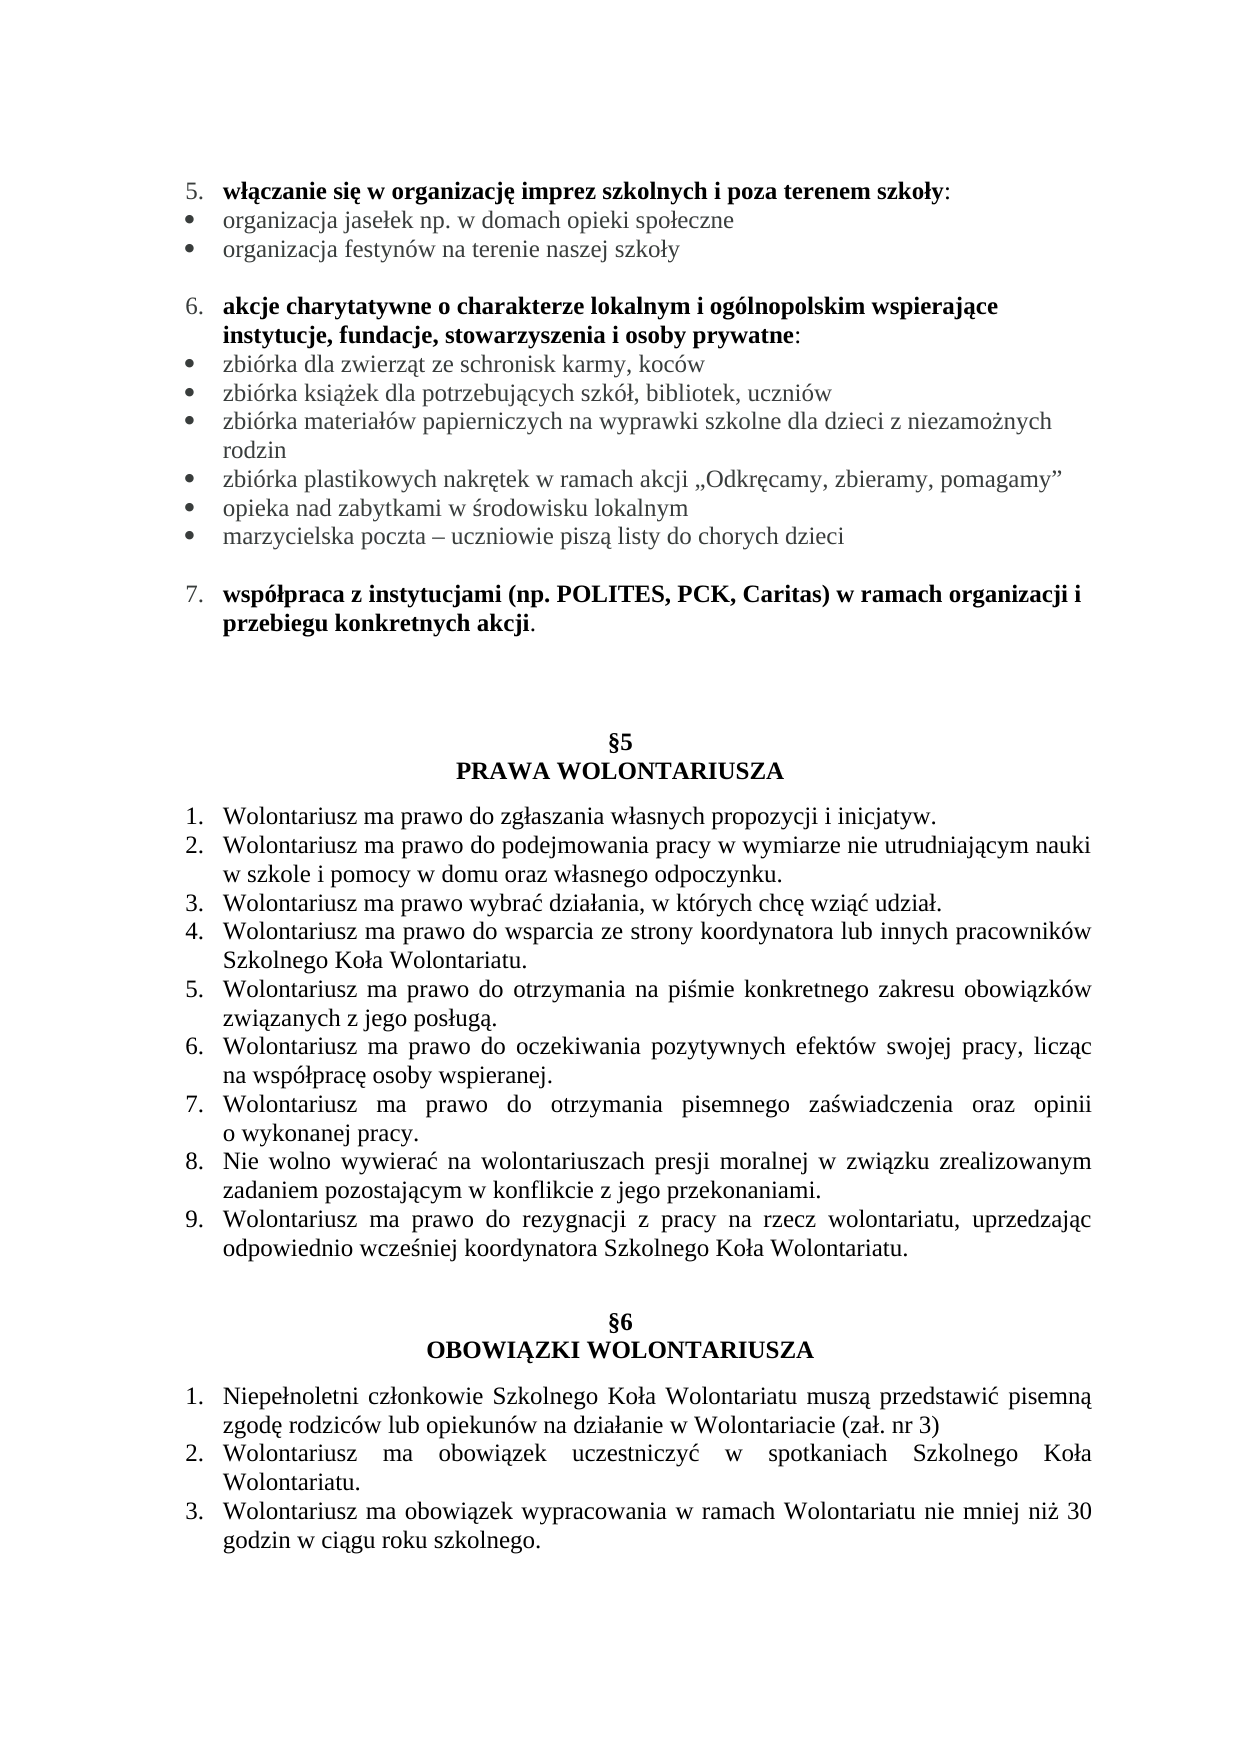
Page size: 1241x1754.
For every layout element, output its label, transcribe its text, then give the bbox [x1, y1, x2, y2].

list włączanie się w organizację imprez szkolnych i poza terenem szkoły: [185, 176, 1093, 205]
list Wolontariusz ma prawo do podejmowania pracy w wymiarze nie utrudniającym nauki w szkole i pomocy w domu oraz własnego odpoczynku. [185, 830, 1093, 888]
list zbiórka materiałów papierniczych na wyprawki szkolne dla dzieci z niezamożnych rodzin [185, 406, 1093, 464]
list Wolontariusz ma prawo do otrzymania na piśmie konkretnego zakresu obowiązków związanych z jego posługą. [185, 974, 1093, 1031]
text §6 [148, 1307, 1093, 1336]
list Niepełnoletni członkowie Szkolnego Koła Wolontariatu muszą przedstawić pisemną zgodę rodziców lub opiekunów na działanie w Wolontariacie (zał. nr 3) [185, 1381, 1093, 1438]
list Wolontariusz ma obowiązek wypracowania w ramach Wolontariatu nie mniej niż 30 godzin w ciągu roku szkolnego. [185, 1496, 1093, 1553]
list zbiórka plastikowych nakrętek w ramach akcji „Odkręcamy, zbieramy, pomagamy” [185, 464, 1093, 493]
list organizacja festynów na terenie naszej szkoły [185, 234, 1093, 263]
list akcje charytatywne o charakterze lokalnym i ogólnopolskim wspierające instytucje, fundacje, stowarzyszenia i osoby prywatne: [185, 291, 1093, 349]
list marzycielska poczta – uczniowie piszą listy do chorych dzieci [185, 521, 1093, 550]
text PRAWA WOLONTARIUSZA [148, 756, 1093, 785]
list Wolontariusz ma prawo wybrać działania, w których chcę wziąć udział. [185, 888, 1093, 916]
text §5 [148, 727, 1093, 756]
list Wolontariusz ma prawo do rezygnacji z pracy na rzecz wolontariatu, uprzedzając odpowiednio wcześniej koordynatora Szkolnego Koła Wolontariatu. [185, 1204, 1093, 1261]
list Wolontariusz ma obowiązek uczestniczyć w spotkaniach Szkolnego Koła Wolontariatu. [185, 1438, 1093, 1496]
text OBOWIĄZKI WOLONTARIUSZA [148, 1336, 1093, 1364]
list Wolontariusz ma prawo do otrzymania pisemnego zaświadczenia oraz opinii o wykonanej pracy. [185, 1089, 1093, 1146]
list zbiórka dla zwierząt ze schronisk karmy, koców [185, 349, 1093, 378]
list Wolontariusz ma prawo do wsparcia ze strony koordynatora lub innych pracowników Szkolnego Koła Wolontariatu. [185, 916, 1093, 974]
list opieka nad zabytkami w środowisku lokalnym [185, 493, 1093, 521]
list współpraca z instytucjami (np. POLITES, PCK, Caritas) w ramach organizacji i przebiegu konkretnych akcji. [185, 579, 1093, 636]
list Nie wolno wywierać na wolontariuszach presji moralnej w związku zrealizowanym zadaniem pozostającym w konflikcie z jego przekonaniami. [185, 1146, 1093, 1204]
list Wolontariusz ma prawo do oczekiwania pozytywnych efektów swojej pracy, licząc na współpracę osoby wspieranej. [185, 1031, 1093, 1089]
list Wolontariusz ma prawo do zgłaszania własnych propozycji i inicjatyw. [185, 801, 1093, 830]
list zbiórka książek dla potrzebujących szkół, bibliotek, uczniów [185, 378, 1093, 406]
list organizacja jasełek np. w domach opieki społeczne [185, 205, 1093, 234]
